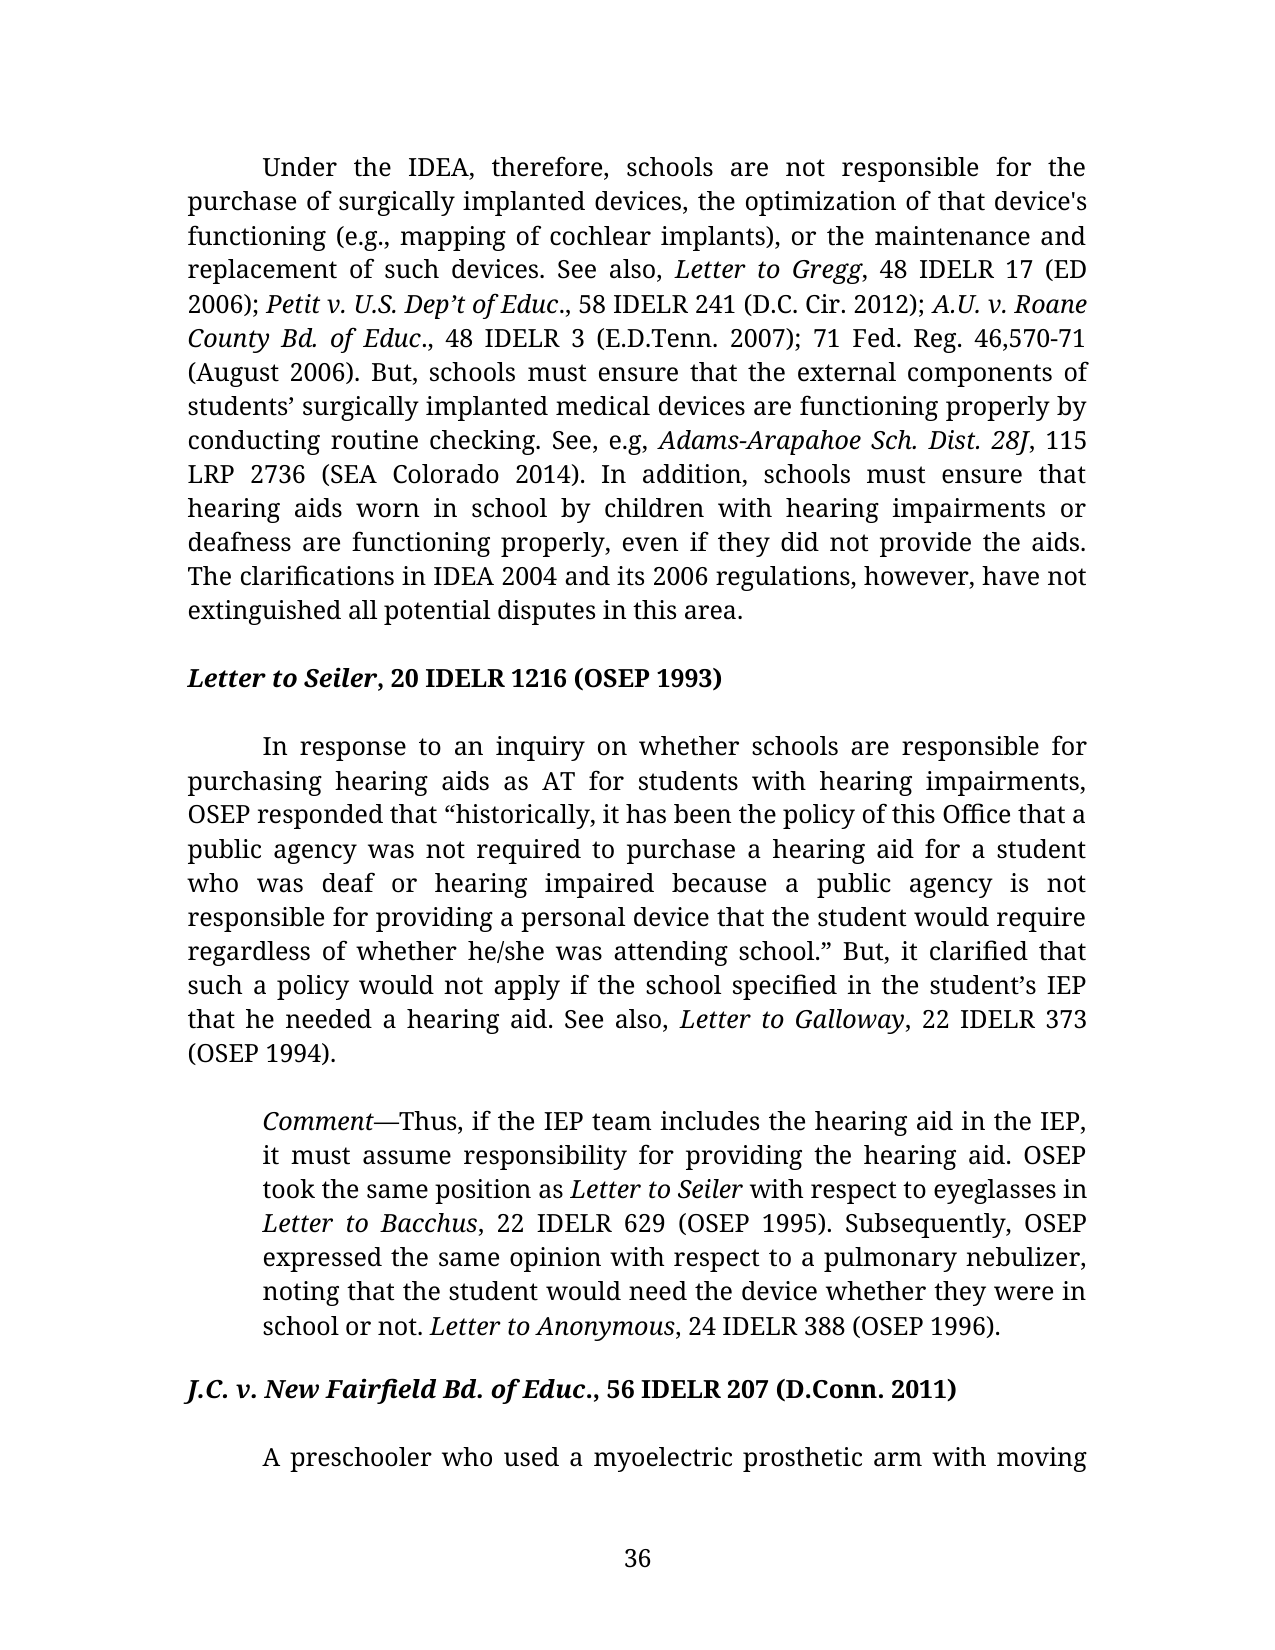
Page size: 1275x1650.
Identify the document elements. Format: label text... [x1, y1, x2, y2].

text Comment—Thus, if the IEP team includes the hearing aid in the IEP, it must assume responsibility for providing the hearing aid. OSEP took the same position as Letter to Seiler with respect to eyeglasses in Letter to Bacchus, 22 IDELR 629 (OSEP 1995). Subsequently, OSEP expressed the same opinion with respect to a pulmonary nebulizer, noting that the student would need the device whether they were in school or not. Letter to Anonymous, 24 IDELR 388 (OSEP 1996). [262, 1104, 1087, 1342]
text Letter to Seiler, 20 IDELR 1216 (OSEP 1993) [187, 661, 1087, 695]
text In response to an inquiry on whether schools are responsible for purchasing hearing aids as AT for students with hearing impairments, OSEP responded that “historically, it has been the policy of this Office that a public agency was not required to purchase a hearing aid for a student who was deaf or hearing impaired because a public agency is not responsible for providing a personal device that the student would require regardless of whether he/she was attending school.” But, it clarified that such a policy would not apply if the school specified in the student’s IEP that he needed a hearing aid. See also, Letter to Galloway, 22 IDELR 373 (OSEP 1994). [187, 729, 1087, 1070]
text J.C. v. New Fairfield Bd. of Educ., 56 IDELR 207 (D.Conn. 2011) [187, 1371, 1087, 1405]
text Under the IDEA, therefore, schools are not responsible for the purchase of surgically implanted devices, the optimization of that device's functioning (e.g., mapping of cochlear implants), or the maintenance and replacement of such devices. See also, Letter to Gregg, 48 IDELR 17 (ED 2006); Petit v. U.S. Dep’t of Educ., 58 IDELR 241 (D.C. Cir. 2012); A.U. v. Roane County Bd. of Educ., 48 IDELR 3 (E.D.Tenn. 2007); 71 Fed. Reg. 46,570-71 (August 2006). But, schools must ensure that the external components of students’ surgically implanted medical devices are functioning properly by conducting routine checking. See, e.g, Adams-Arapahoe Sch. Dist. 28J, 115 LRP 2736 (SEA Colorado 2014). In addition, schools must ensure that hearing aids worn in school by children with hearing impairments or deafness are functioning properly, even if they did not provide the aids. The clarifications in IDEA 2004 and its 2006 regulations, however, have not extinguished all potential disputes in this area. [187, 150, 1087, 627]
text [187, 1439, 1087, 1473]
